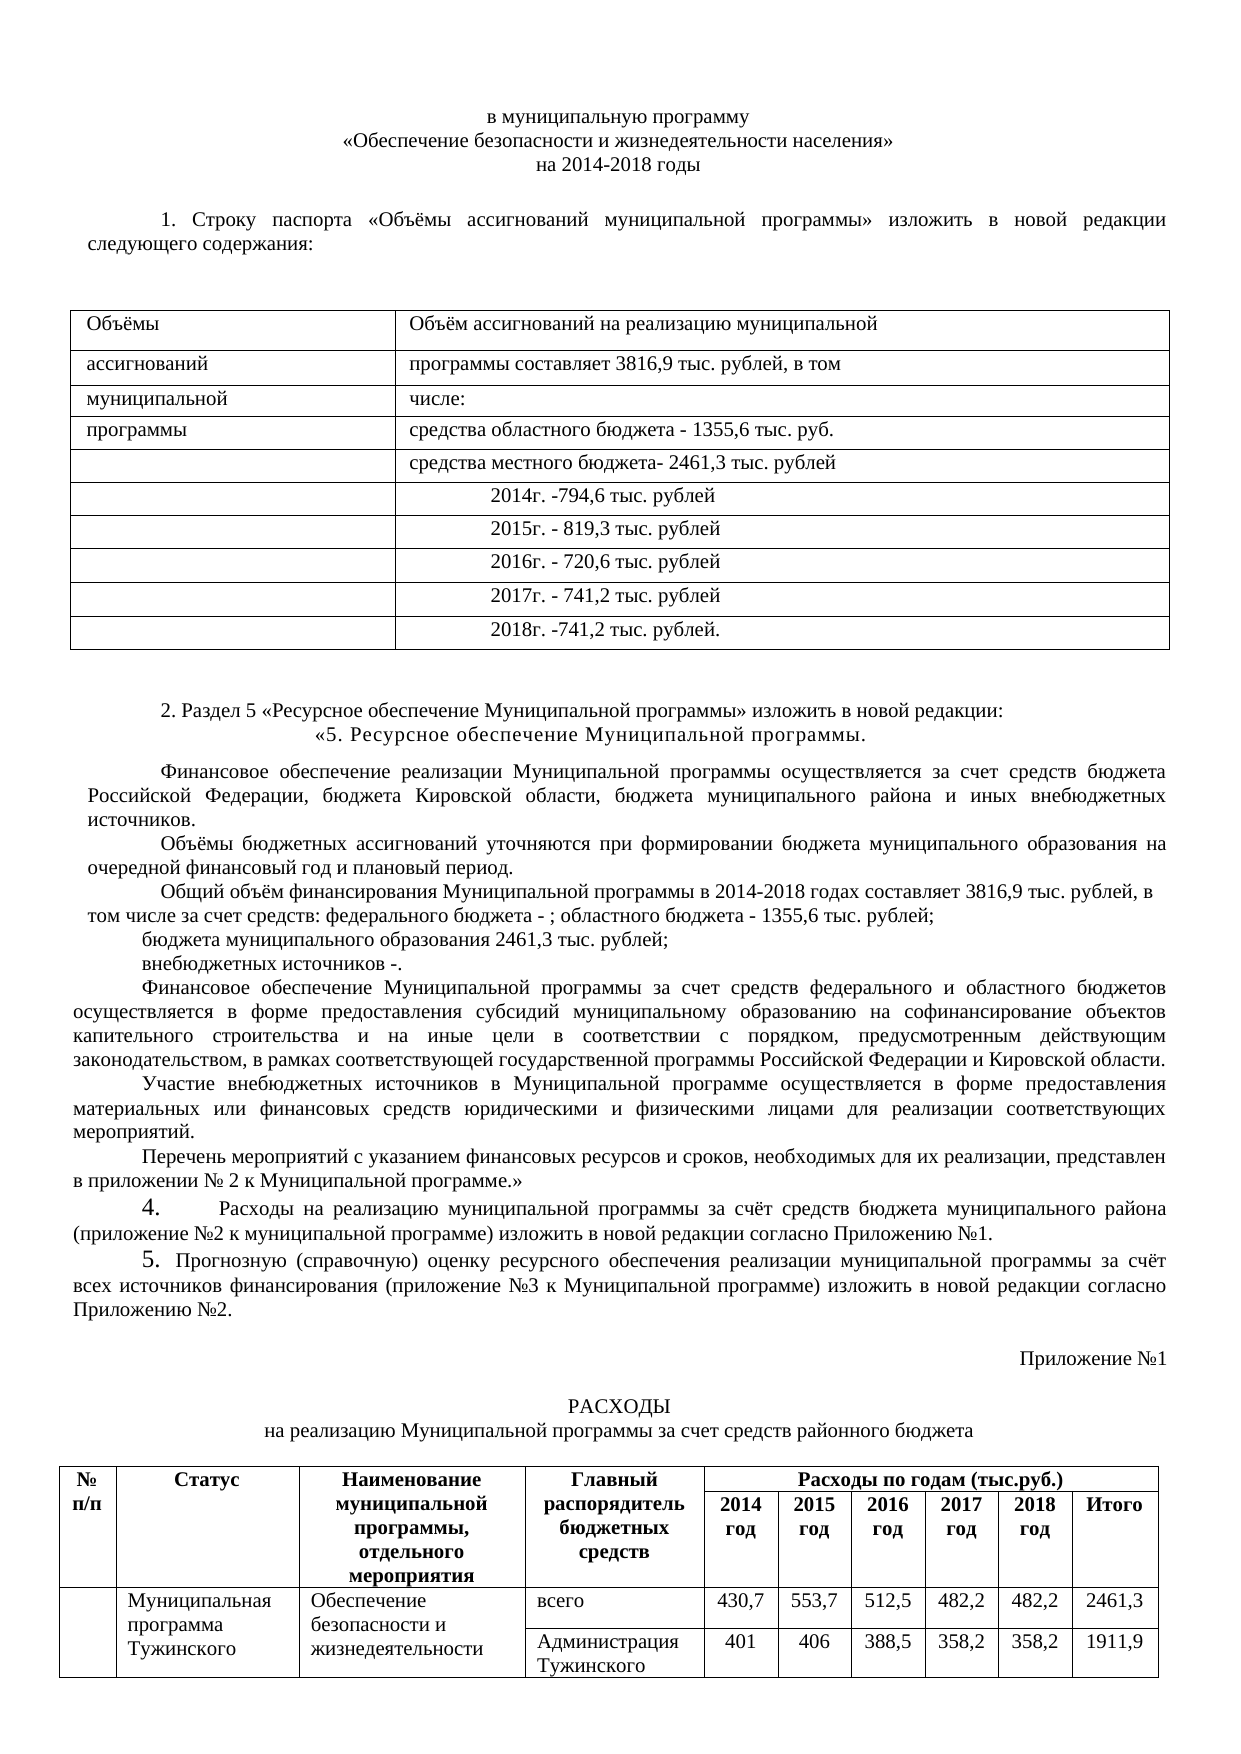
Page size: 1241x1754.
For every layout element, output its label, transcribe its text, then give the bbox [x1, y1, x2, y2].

text «5. Ресурсное обеспечение Муниципальной программы. [273, 722, 1169, 746]
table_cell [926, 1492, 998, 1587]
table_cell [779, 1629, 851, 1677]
text Перечень мероприятий с указанием финансовых ресурсов и сроков, необходимых для их реализации, представлен в приложении № 2 к Муниципальной программе.» [73, 1143, 1167, 1192]
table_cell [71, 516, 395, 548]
text Финансовое обеспечение Муниципальной программы за счет средств федерального и областного бюджетов осуществляется в форме предоставления субсидий муниципальному образованию на софинансирование объектов капительного строительства и на иные цели в соответствии с порядком, предусмотренным действующим законодательством, в рамках соответствующей государственной программы Российской Федерации и Кировской области. [73, 975, 1167, 1071]
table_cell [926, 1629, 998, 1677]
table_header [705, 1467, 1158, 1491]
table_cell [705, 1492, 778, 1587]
text бюджета муниципального образования 2461,3 тыс. рублей; [73, 927, 1169, 951]
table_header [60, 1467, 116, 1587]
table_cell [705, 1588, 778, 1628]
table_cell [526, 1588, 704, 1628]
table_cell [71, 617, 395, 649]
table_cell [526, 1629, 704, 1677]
list Расходы на реализацию муниципальной программы за счёт средств бюджета муниципального района (приложение №2 к муниципальной программе) изложить в новой редакции согласно Приложению №1. [73, 1192, 1167, 1244]
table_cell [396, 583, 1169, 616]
text на 2014-2018 годы [71, 152, 1165, 176]
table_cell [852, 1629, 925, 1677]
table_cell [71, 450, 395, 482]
text Участие внебюджетных источников в Муниципальной программе осуществляется в форме предоставления материальных или финансовых средств юридическими и физическими лицами для реализации соответствующих мероприятий. [73, 1071, 1167, 1143]
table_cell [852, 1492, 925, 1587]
text 2. Раздел 5 «Ресурсное обеспечение Муниципальной программы» изложить в новой редакции: [87, 698, 1167, 722]
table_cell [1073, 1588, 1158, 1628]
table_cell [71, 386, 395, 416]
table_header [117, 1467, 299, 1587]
text Общий объём финансирования Муниципальной программы в 2014-2018 годах составляет 3816,9 тыс. рублей, в том числе за счет средств: федерального бюджета - ; областного бюджета - 1355,6 тыс. рублей; [87, 879, 1167, 927]
text Финансовое обеспечение реализации Муниципальной программы осуществляется за счет средств бюджета Российской Федерации, бюджета Кировской области, бюджета муниципального района и иных внебюджетных источников. [87, 758, 1167, 831]
text «Обеспечение безопасности и жизнедеятельности населения» [71, 128, 1165, 152]
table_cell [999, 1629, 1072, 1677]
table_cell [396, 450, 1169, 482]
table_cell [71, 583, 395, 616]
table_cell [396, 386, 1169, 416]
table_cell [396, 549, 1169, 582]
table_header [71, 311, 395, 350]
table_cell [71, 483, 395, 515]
text Объёмы бюджетных ассигнований уточняются при формировании бюджета муниципального образования на очередной финансовый год и плановый период. [87, 831, 1167, 879]
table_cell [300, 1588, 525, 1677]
text Приложение №1 [71, 1345, 1167, 1369]
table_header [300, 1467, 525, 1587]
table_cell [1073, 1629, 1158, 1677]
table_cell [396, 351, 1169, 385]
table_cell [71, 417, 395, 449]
text РАСХОДЫ [71, 1393, 1167, 1418]
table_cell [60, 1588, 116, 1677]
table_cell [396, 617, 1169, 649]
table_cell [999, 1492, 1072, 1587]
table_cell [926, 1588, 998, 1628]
text 1. Строку паспорта «Объёмы ассигнований муниципальной программы» изложить в новой редакции следующего содержания: [87, 206, 1167, 254]
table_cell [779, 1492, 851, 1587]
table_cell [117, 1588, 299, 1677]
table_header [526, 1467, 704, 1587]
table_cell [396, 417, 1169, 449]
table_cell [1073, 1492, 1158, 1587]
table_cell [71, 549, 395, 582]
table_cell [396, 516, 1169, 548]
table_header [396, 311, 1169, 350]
list Прогнозную (справочную) оценку ресурсного обеспечения реализации муниципальной программы за счёт всех источников финансирования (приложение №3 к Муниципальной программе) изложить в новой редакции согласно Приложению №2. [73, 1244, 1167, 1321]
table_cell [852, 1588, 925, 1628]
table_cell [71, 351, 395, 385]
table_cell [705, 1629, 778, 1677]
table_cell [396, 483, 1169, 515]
text на реализацию Муниципальной программы за счет средств районного бюджета [71, 1418, 1167, 1442]
text в муниципальную программу [71, 104, 1165, 128]
text внебюджетных источников -. [73, 951, 1169, 975]
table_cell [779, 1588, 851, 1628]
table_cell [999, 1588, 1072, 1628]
